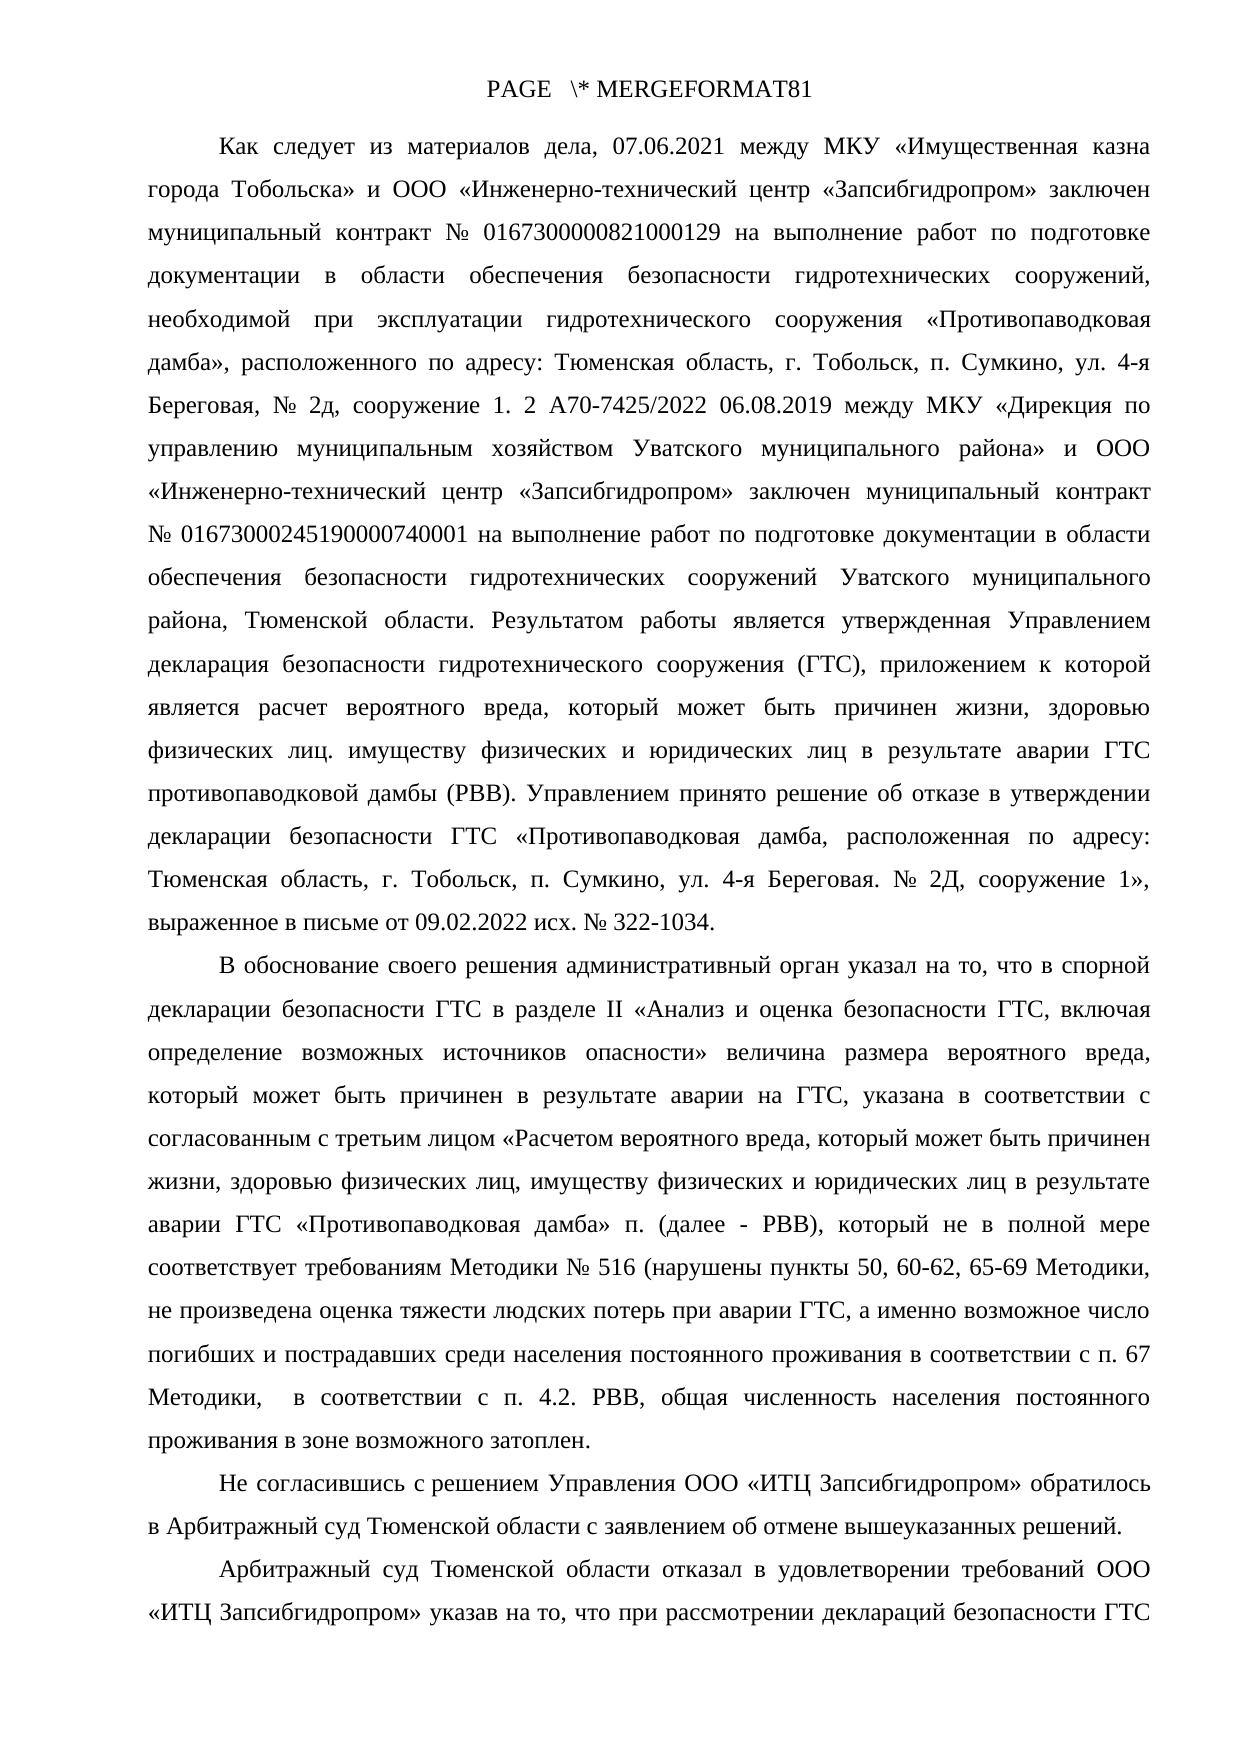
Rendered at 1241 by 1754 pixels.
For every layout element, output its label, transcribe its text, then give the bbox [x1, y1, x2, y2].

text Как следует из материалов дела, 07.06.2021 между МКУ «Имущественная казна города Тобольска» и ООО «Инженерно-технический центр «Запсибгидропром» заключен муниципальный контракт № 0167300000821000129 на выполнение работ по подготовке документации в области обеспечения безопасности гидротехнических сооружений, необходимой при эксплуатации гидротехнического сооружения «Противопаводковая дамба», расположенного по адресу: Тюменская область, г. Тобольск, п. Сумкино, ул. 4-я Береговая, № 2д, сооружение 1. 2 А70-7425/2022 06.08.2019 между МКУ «Дирекция по управлению муниципальным хозяйством Уватского муниципального района» и ООО «Инженерно-технический центр «Запсибгидропром» заключен муниципальный контракт № 01673000245190000740001 на выполнение работ по подготовке документации в области обеспечения безопасности гидротехнических сооружений Уватского муниципального района, Тюменской области. Результатом работы является утвержденная Управлением декларация безопасности гидротехнического сооружения (ГТС), приложением к которой является расчет вероятного вреда, который может быть причинен жизни, здоровью физических лиц. имуществу физических и юридических лиц в результате аварии ГТС противопаводковой дамбы (РВВ). Управлением принято решение об отказе в утверждении декларации безопасности ГТС «Противопаводковая дамба, расположенная по адресу: Тюменская область, г. Тобольск, п. Сумкино, ул. 4-я Береговая. № 2Д, сооружение 1», выраженное в письме от 09.02.2022 исх. № 322-1034. [148, 131, 1152, 936]
text Не согласившись с решением Управления ООО «ИТЦ Запсибгидропром» обратилось в Арбитражный суд Тюменской области с заявлением об отмене вышеуказанных решений. [148, 1468, 1152, 1540]
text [148, 1554, 1152, 1626]
text В обоснование своего решения административный орган указал на то, что в спорной декларации безопасности ГТС в разделе II «Анализ и оценка безопасности ГТС, включая определение возможных источников опасности» величина размера вероятного вреда, который может быть причинен в результате аварии на ГТС, указана в соответствии с согласованным с третьим лицом «Расчетом вероятного вреда, который может быть причинен жизни, здоровью физических лиц, имуществу физических и юридических лиц в результате аварии ГТС «Противопаводковая дамба» п. (далее - РВВ), который не в полной мере соответствует требованиям Методики № 516 (нарушены пункты 50, 60-62, 65-69 Методики, не произведена оценка тяжести людских потерь при аварии ГТС, а именно возможное число погибших и пострадавших среди населения постоянного проживания в соответствии с п. 67 Методики, в соответствии с п. 4.2. РВВ, общая численность населения постоянного проживания в зоне возможного затоплен. [148, 951, 1152, 1454]
